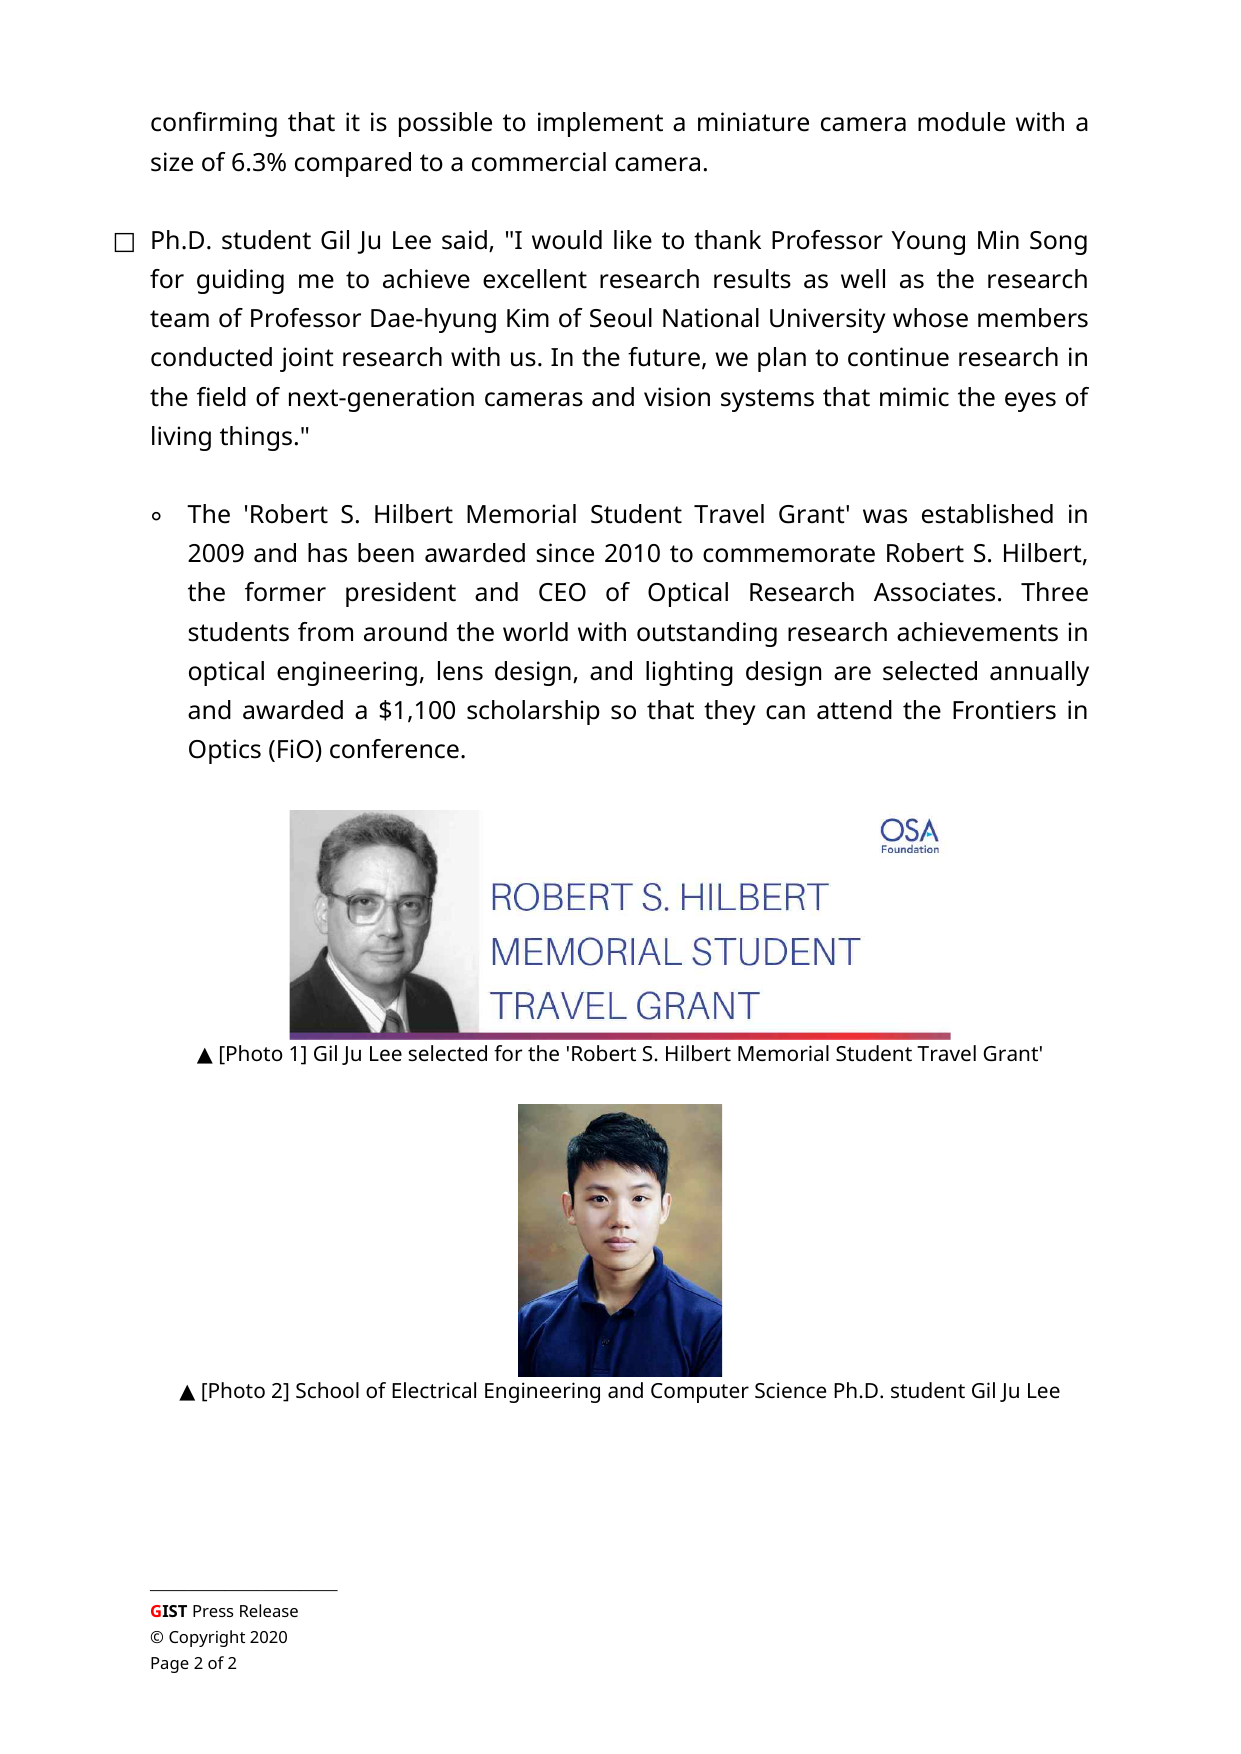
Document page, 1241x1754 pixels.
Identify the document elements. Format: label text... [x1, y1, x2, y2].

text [112, 105, 1090, 178]
text ▲ [Photo 1] Gil Ju Lee selected for the 'Robert S. Hilbert Memorial Student Travel Grant' [150, 1039, 1090, 1068]
text □ Ph.D. student Gil Ju Lee said, "I would like to thank Professor Young Min Song for guiding me to achieve excellent research results as well as the research team of Professor Dae-hyung Kim of Seoul National University whose members conducted joint research with us. In the future, we plan to continue research in the field of next-generation cameras and vision systems that mimic the eyes of living things." [112, 222, 1090, 452]
picture [518, 1104, 723, 1377]
text ∘ The 'Robert S. Hilbert Memorial Student Travel Grant' was established in 2009 and has been awarded since 2010 to commemorate Robert S. Hilbert, the former president and CEO of Optical Research Associates. Three students from around the world with outstanding research achievements in optical engineering, lens design, and lighting design are selected annually and awarded a $1,100 scholarship so that they can attend the Frontiers in Optics (FiO) conference. [150, 497, 1090, 766]
text ▲ [Photo 2] School of Electrical Engineering and Computer Science Ph.D. student Gil Ju Lee [150, 1377, 1090, 1405]
picture [289, 810, 951, 1040]
